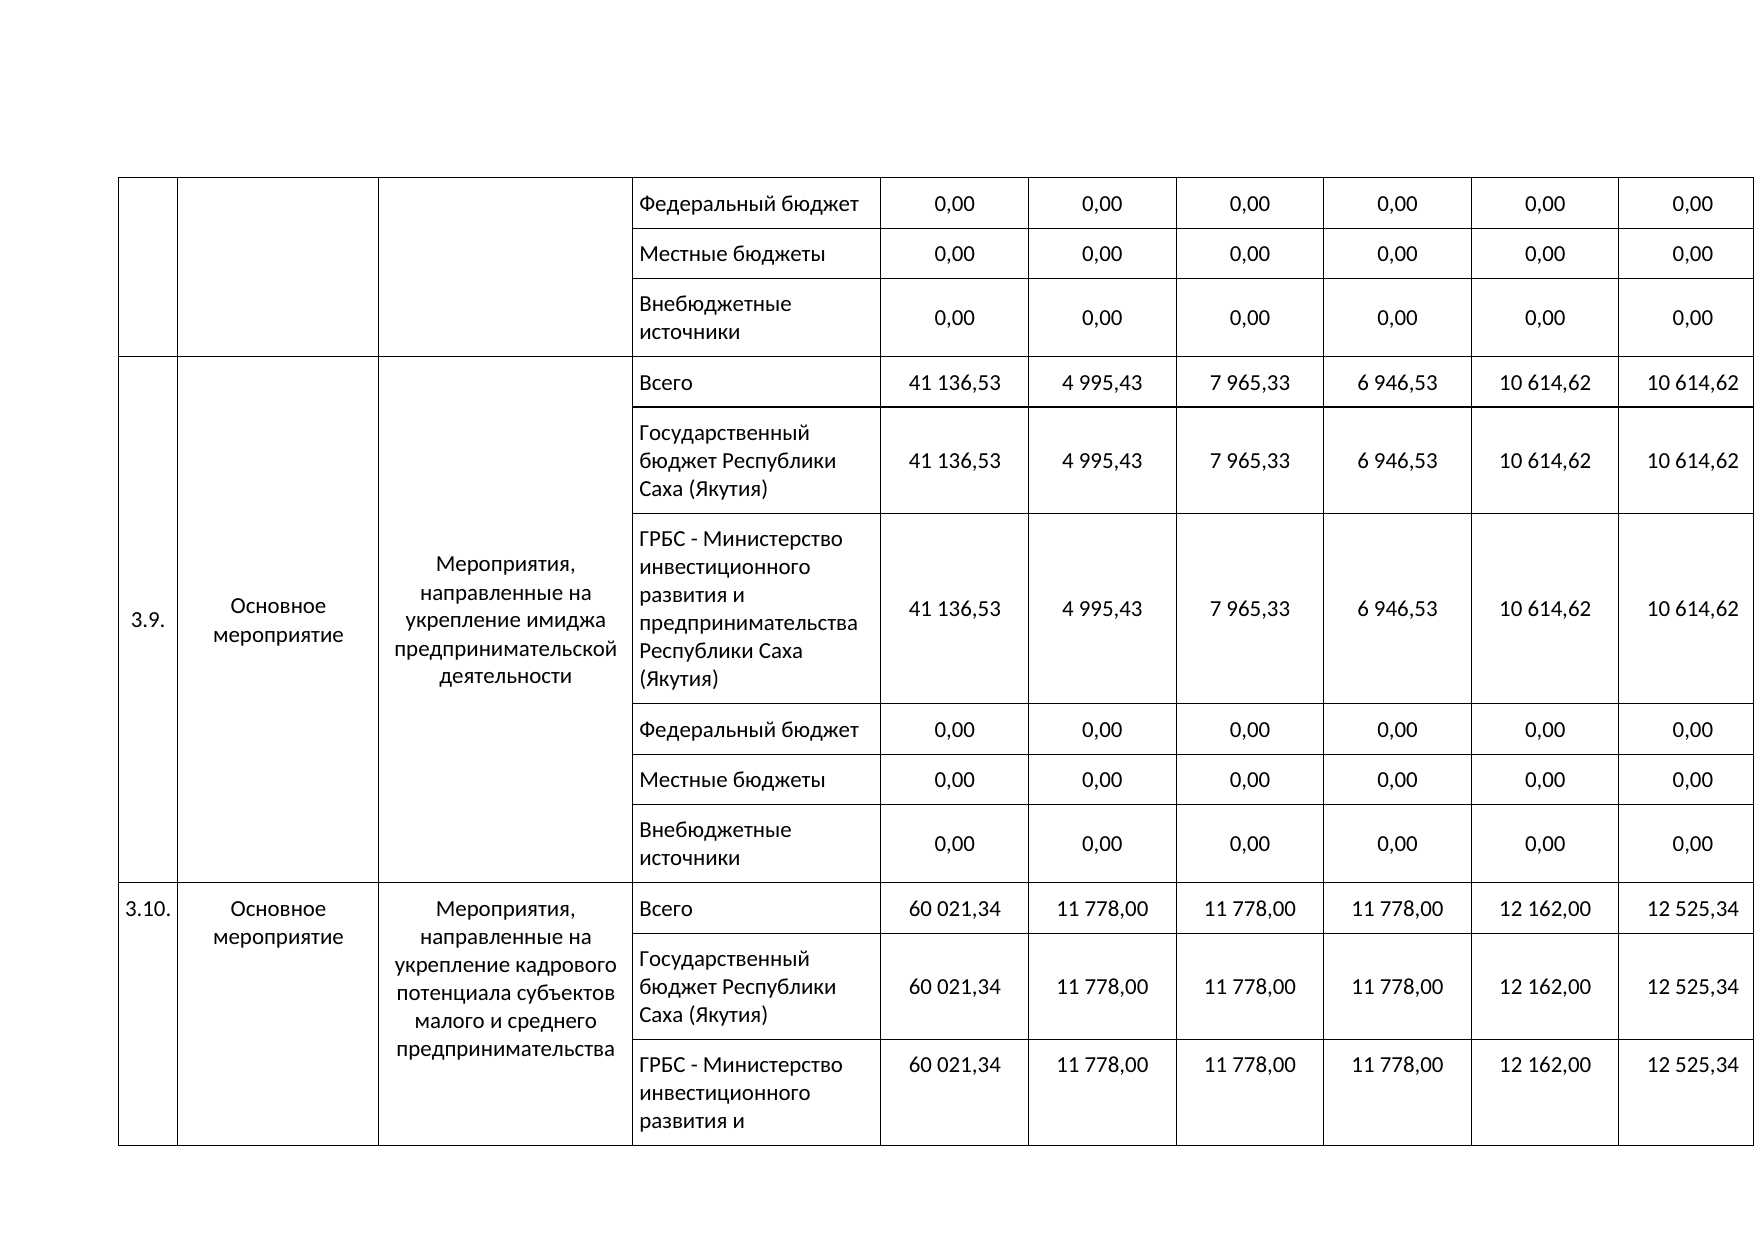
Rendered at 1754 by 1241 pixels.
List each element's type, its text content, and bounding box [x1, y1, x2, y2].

table_cell 12 525,34 [1619, 883, 1753, 932]
table_cell Государственный бюджет Республики Саха (Якутия) [633, 934, 880, 1039]
table_cell 0,00 [881, 805, 1028, 882]
table_cell 11 778,00 [1029, 1040, 1176, 1145]
table_cell Федеральный бюджет [633, 178, 880, 227]
table_cell 41 136,53 [881, 408, 1028, 513]
table_cell 0,00 [1177, 178, 1323, 227]
table_cell 0,00 [1472, 279, 1618, 356]
table_cell 4 995,43 [1029, 408, 1176, 513]
table_cell 11 778,00 [1324, 883, 1471, 932]
table_cell 3.10. [119, 883, 177, 1145]
table_cell 10 614,62 [1619, 408, 1753, 513]
table_cell 4 995,43 [1029, 357, 1176, 406]
table_cell 12 162,00 [1472, 883, 1618, 932]
table_cell 0,00 [881, 704, 1028, 753]
table_cell 0,00 [1472, 178, 1618, 227]
table_cell 0,00 [1472, 229, 1618, 278]
table_cell Основное мероприятие [178, 357, 378, 882]
table_cell 0,00 [1324, 229, 1471, 278]
table_cell 12 525,34 [1619, 934, 1753, 1039]
table_cell 7 965,33 [1177, 514, 1323, 703]
table_cell 7 965,33 [1177, 357, 1323, 406]
table_cell 6 946,53 [1324, 514, 1471, 703]
table_cell 0,00 [1177, 704, 1323, 753]
table_cell 11 778,00 [1177, 883, 1323, 932]
table_cell Внебюджетные источники [633, 279, 880, 356]
table_cell Мероприятия, направленные на укрепление имиджа предпринимательской деятельности [379, 357, 632, 882]
table_cell 0,00 [1324, 805, 1471, 882]
table_cell 41 136,53 [881, 514, 1028, 703]
table_cell 0,00 [1029, 755, 1176, 804]
table_cell Всего [633, 357, 880, 406]
table_cell 12 525,34 [1619, 1040, 1753, 1145]
table_cell 0,00 [1472, 755, 1618, 804]
table_cell Мероприятия, направленные на укрепление кадрового потенциала субъектов малого и среднего предпринимательства [379, 883, 632, 1145]
table_cell 60 021,34 [881, 883, 1028, 932]
table_cell 0,00 [1177, 229, 1323, 278]
table_cell 11 778,00 [1029, 883, 1176, 932]
table_cell 0,00 [1029, 178, 1176, 227]
table_cell 0,00 [1472, 805, 1618, 882]
table_cell 0,00 [1619, 279, 1753, 356]
table_cell 0,00 [1324, 279, 1471, 356]
table_cell 6 946,53 [1324, 408, 1471, 513]
table_cell 11 778,00 [1324, 1040, 1471, 1145]
table_cell 10 614,62 [1472, 357, 1618, 406]
table_cell 10 614,62 [1472, 408, 1618, 513]
table_cell 0,00 [1029, 279, 1176, 356]
table_cell 0,00 [1324, 704, 1471, 753]
table_cell 11 778,00 [1324, 934, 1471, 1039]
table_cell 0,00 [1619, 704, 1753, 753]
table_cell Государственный бюджет Республики Саха (Якутия) [633, 408, 880, 513]
table_cell 6 946,53 [1324, 357, 1471, 406]
table_cell 12 162,00 [1472, 1040, 1618, 1145]
table_cell 60 021,34 [881, 934, 1028, 1039]
table_cell ГРБС - Министерство инвестиционного развития и предпринимательства Республики Саха (Якутия) [633, 514, 880, 703]
table_cell 10 614,62 [1619, 357, 1753, 406]
table_cell 4 995,43 [1029, 514, 1176, 703]
table_cell 0,00 [1177, 279, 1323, 356]
table_cell 0,00 [881, 229, 1028, 278]
table_cell Местные бюджеты [633, 755, 880, 804]
table_cell 60 021,34 [881, 1040, 1028, 1145]
table_cell 11 778,00 [1177, 934, 1323, 1039]
table_cell 0,00 [1472, 704, 1618, 753]
table_cell 11 778,00 [1029, 934, 1176, 1039]
table_cell Основное мероприятие [178, 883, 378, 1145]
table_cell 0,00 [1029, 229, 1176, 278]
table_cell 0,00 [881, 178, 1028, 227]
table_cell 12 162,00 [1472, 934, 1618, 1039]
table_cell 0,00 [1029, 704, 1176, 753]
table_cell 0,00 [1619, 178, 1753, 227]
table_cell 0,00 [881, 279, 1028, 356]
table_cell 0,00 [1619, 229, 1753, 278]
table_cell Всего [633, 883, 880, 932]
table_cell Федеральный бюджет [633, 704, 880, 753]
table_cell 0,00 [1324, 178, 1471, 227]
table_cell 10 614,62 [1472, 514, 1618, 703]
table_cell 0,00 [1029, 805, 1176, 882]
table_cell 0,00 [1619, 805, 1753, 882]
table_cell 7 965,33 [1177, 408, 1323, 513]
table_cell 41 136,53 [881, 357, 1028, 406]
table_cell 0,00 [1177, 755, 1323, 804]
table_cell 11 778,00 [1177, 1040, 1323, 1145]
table_cell 0,00 [1177, 805, 1323, 882]
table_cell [633, 1040, 880, 1145]
table_cell 3.9. [119, 357, 177, 882]
table_cell 10 614,62 [1619, 514, 1753, 703]
table_cell 0,00 [1619, 755, 1753, 804]
table_cell Местные бюджеты [633, 229, 880, 278]
table_cell Внебюджетные источники [633, 805, 880, 882]
table_cell 0,00 [881, 755, 1028, 804]
table_cell 0,00 [1324, 755, 1471, 804]
